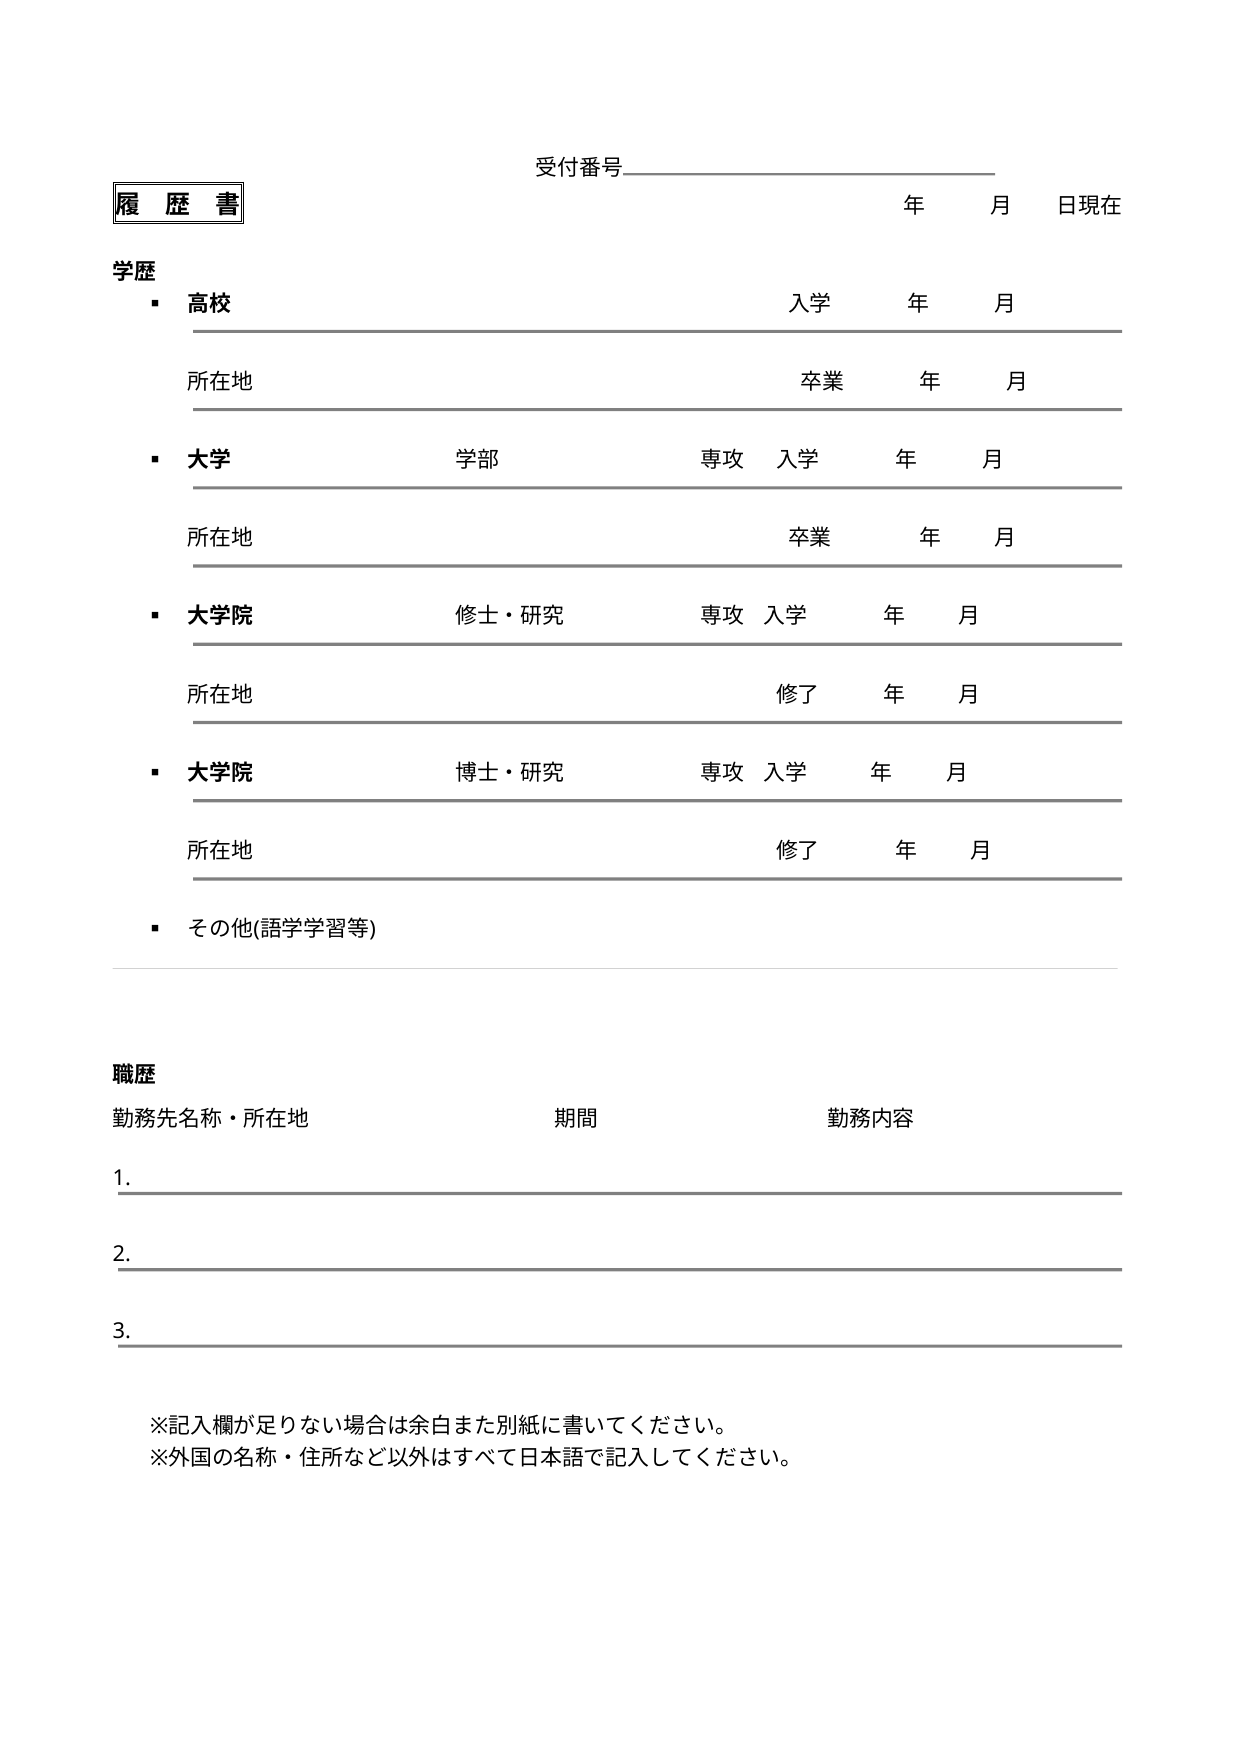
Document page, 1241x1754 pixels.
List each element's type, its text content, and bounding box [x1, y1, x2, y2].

list 高校 入学 年 月 [150, 286, 1128, 317]
list その他(語学学習等) [150, 911, 1128, 943]
text 履 歴 書 年 月 日現在 [116, 185, 241, 221]
text 職歴 [112, 1057, 1128, 1089]
text 勤務先名称・所在地 期間 勤務内容 [112, 1101, 1128, 1133]
list 大学 学部 専攻 入学 年 月 [150, 442, 1128, 474]
list 大学院 博士・研究 専攻 入学 年 月 [150, 755, 1128, 787]
text ※記入欄が足りない場合は余白また別紙に書いてください。 [150, 1408, 1128, 1440]
text 所在地 卒業 年 月 [187, 364, 1128, 396]
text 所在地 卒業 年 月 [187, 520, 1128, 552]
text 学歴 [112, 254, 1128, 286]
text 2. [112, 1238, 1128, 1268]
text 受付番号 [112, 150, 1128, 182]
text ※外国の名称・住所など以外はすべて日本語で記入してください。 [150, 1440, 1128, 1472]
text 所在地 修了 年 月 [187, 677, 1128, 708]
list 大学院 修士・研究 専攻 入学 年 月 [150, 598, 1128, 630]
text 1. [112, 1162, 1128, 1192]
text 3. [112, 1315, 1128, 1344]
text 履 歴 書 年 月 日現在 [244, 182, 1128, 224]
text 所在地 修了 年 月 [187, 833, 1128, 865]
